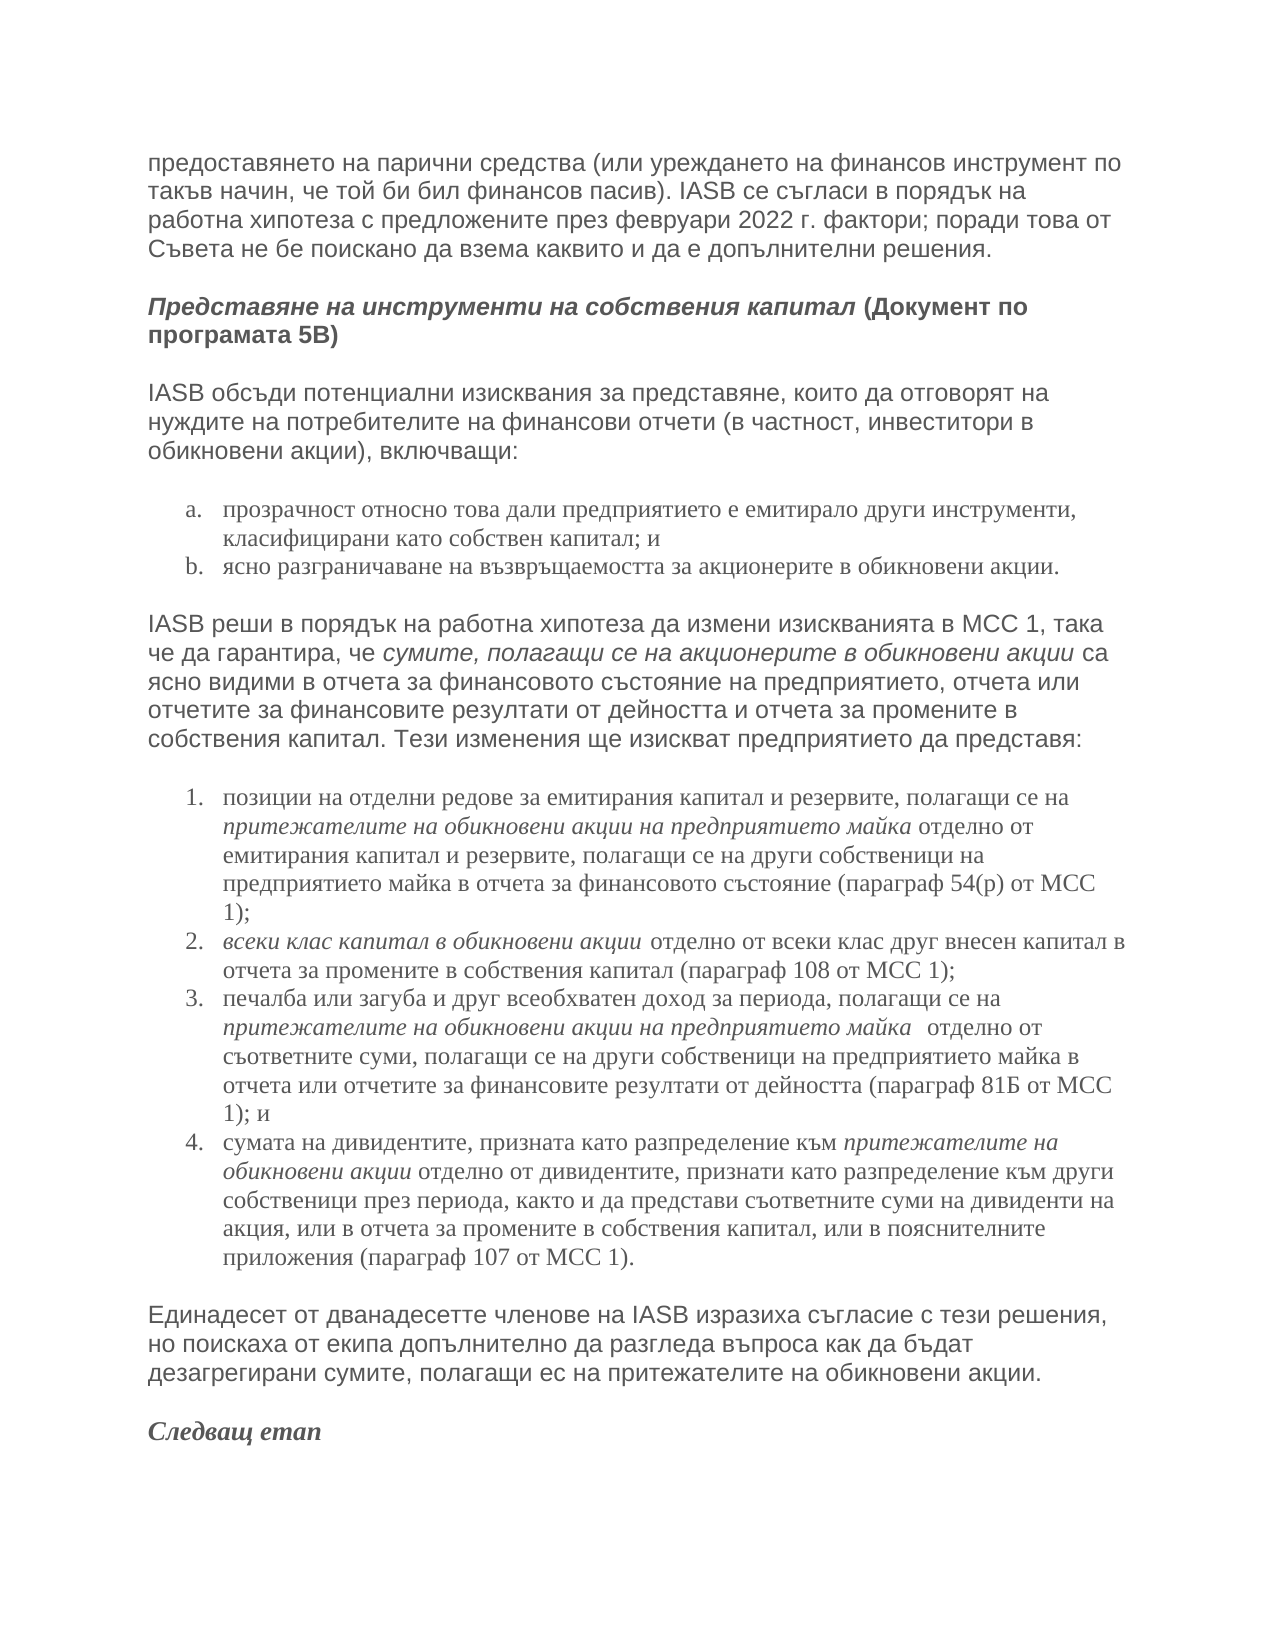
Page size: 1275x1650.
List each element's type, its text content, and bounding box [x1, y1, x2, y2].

text IASB обсъди потенциални изисквания за представяне, които да отговорят на нуждите на потребителите на финансови отчети (в частност, инвеститори в обикновени акции), включващи: [148, 378, 1127, 465]
text Единадесет от дванадесетте членове на IASB изразиха съгласие с тези решения, но поискаха от екипа допълнително да разгледа въпроса как да бъдат дезагрегирани сумите, полагащи ес на притежателите на обикновени акции. [148, 1300, 1127, 1386]
list сумата на дивидентите, призната като разпределение към притежателите на обикновени акции отделно от дивидентите, признати като разпределение към други собственици през периода, както и да представи съответните суми на дивиденти на акция, или в отчета за промените в собствения капитал, или в пояснителните приложения (параграф 107 от МСС 1). [185, 1127, 1127, 1271]
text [148, 148, 1127, 263]
list позиции на отделни редове за емитирания капитал и резервите, полагащи се на притежателите на обикновени акции на предприятието майка отделно от емитирания капитал и резервите, полагащи се на други собственици на предприятието майка в отчета за финансовото състояние (параграф 54(р) от МСС 1); [185, 782, 1127, 926]
text IASB реши в порядък на работна хипотеза да измени изискванията в МСС 1, така че да гарантира, че сумите, полагащи се на акционерите в обикновени акции са ясно видими в отчета за финансовото състояние на предприятието, отчета или отчетите за финансовите резултати от дейността и отчета за промените в собствения капитал. Тези изменения ще изискват предприятието да представя: [148, 609, 1127, 753]
list всеки клас капитал в обикновени акции отделно от всеки клас друг внесен капитал в отчета за промените в собствения капитал (параграф 108 от МСС 1); [185, 926, 1127, 983]
text Представяне на инструменти на собствения капитал (Документ по програмата 5В) [148, 292, 1127, 349]
list прозрачност относно това дали предприятието е емитирало други инструменти, класифицирани като собствен капитал; и [185, 494, 1127, 551]
text Следващ етап [148, 1416, 1127, 1447]
list печалба или загуба и друг всеобхватен доход за периода, полагащи се на притежателите на обикновени акции на предприятието майка отделно от съответните суми, полагащи се на други собственици на предприятието майка в отчета или отчетите за финансовите резултати от дейността (параграф 81Б от МСС 1); и [185, 983, 1127, 1127]
list ясно разграничаване на възвръщаемостта за акционерите в обикновени акции. [185, 551, 1127, 580]
